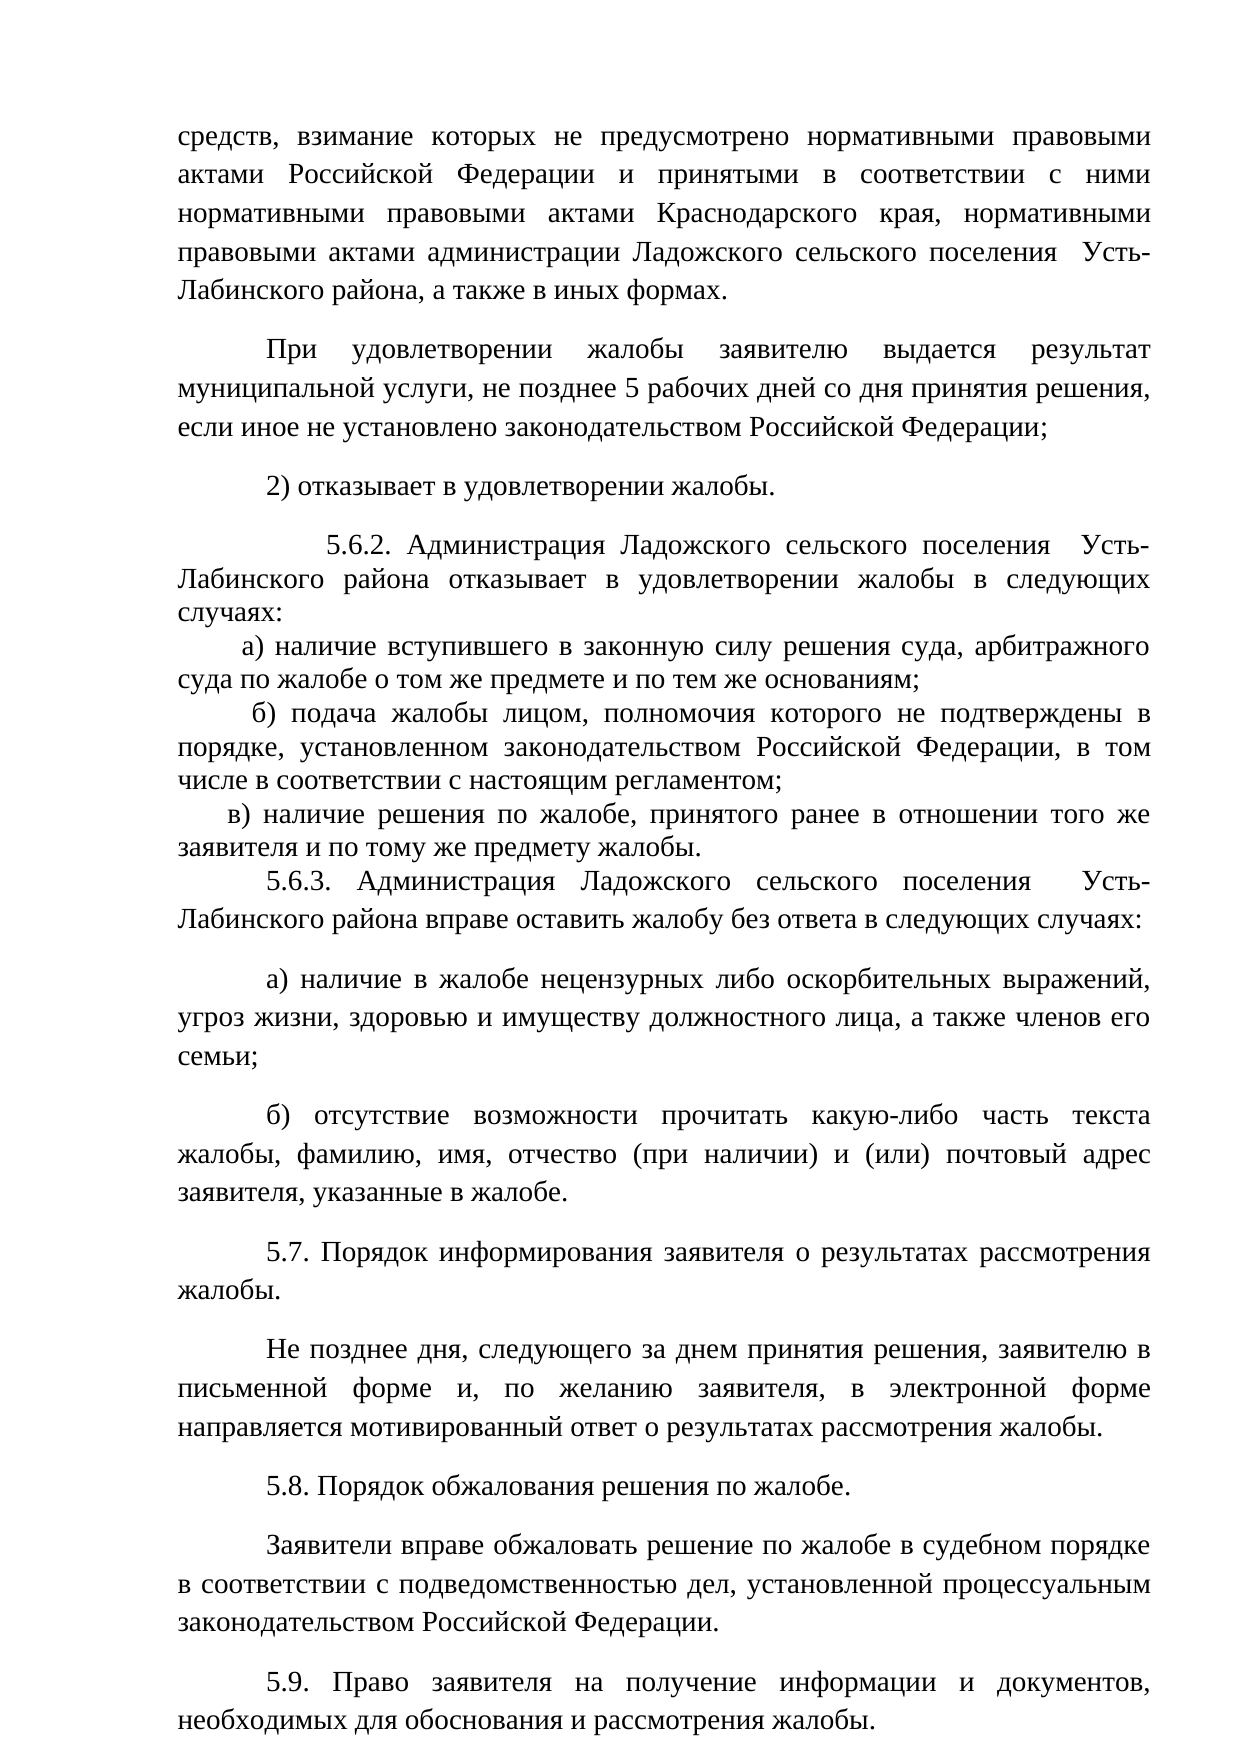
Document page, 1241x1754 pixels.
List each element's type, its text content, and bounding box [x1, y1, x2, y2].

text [177, 118, 1152, 306]
text 5.9. Право заявителя на получение информации и документов, необходимых для обоснования и рассмотрения жалобы. [177, 1664, 1152, 1736]
text Заявители вправе обжаловать решение по жалобе в судебном порядке в соответствии с подведомственностью дел, установленной процессуальным законодательством Российской Федерации. [177, 1527, 1152, 1638]
text 5.6.2. Администрация Ладожского сельского поселения Усть-Лабинского района отказывает в удовлетворении жалобы в следующих случаях: [177, 527, 1152, 628]
text б) отсутствие возможности прочитать какую-либо часть текста жалобы, фамилию, имя, отчество (при наличии) и (или) почтовый адрес заявителя, указанные в жалобе. [177, 1097, 1152, 1208]
text 5.6.3. Администрация Ладожского сельского поселения Усть-Лабинского района вправе оставить жалобу без ответа в следующих случаях: [177, 863, 1152, 935]
text б) подача жалобы лицом, полномочия которого не подтверждены в порядке, установленном законодательством Российской Федерации, в том числе в соответствии с настоящим регламентом; [177, 695, 1152, 796]
text 5.8. Порядок обжалования решения по жалобе. [177, 1468, 1152, 1502]
text 5.7. Порядок информирования заявителя о результатах рассмотрения жалобы. [177, 1234, 1152, 1306]
text а) наличие вступившего в законную силу решения суда, арбитражного суда по жалобе о том же предмете и по тем же основаниям; [177, 628, 1152, 695]
text При удовлетворении жалобы заявителю выдается результат муниципальной услуги, не позднее 5 рабочих дней со дня принятия решения, если иное не установлено законодательством Российской Федерации; [177, 332, 1152, 442]
text 2) отказывает в удовлетворении жалобы. [177, 468, 1152, 502]
text а) наличие в жалобе нецензурных либо оскорбительных выражений, угроз жизни, здоровью и имуществу должностного лица, а также членов его семьи; [177, 961, 1152, 1071]
text в) наличие решения по жалобе, принятого ранее в отношении того же заявителя и по тому же предмету жалобы. [177, 796, 1152, 863]
text Не позднее дня, следующего за днем принятия решения, заявителю в письменной форме и, по желанию заявителя, в электронной форме направляется мотивированный ответ о результатах рассмотрения жалобы. [177, 1332, 1152, 1442]
